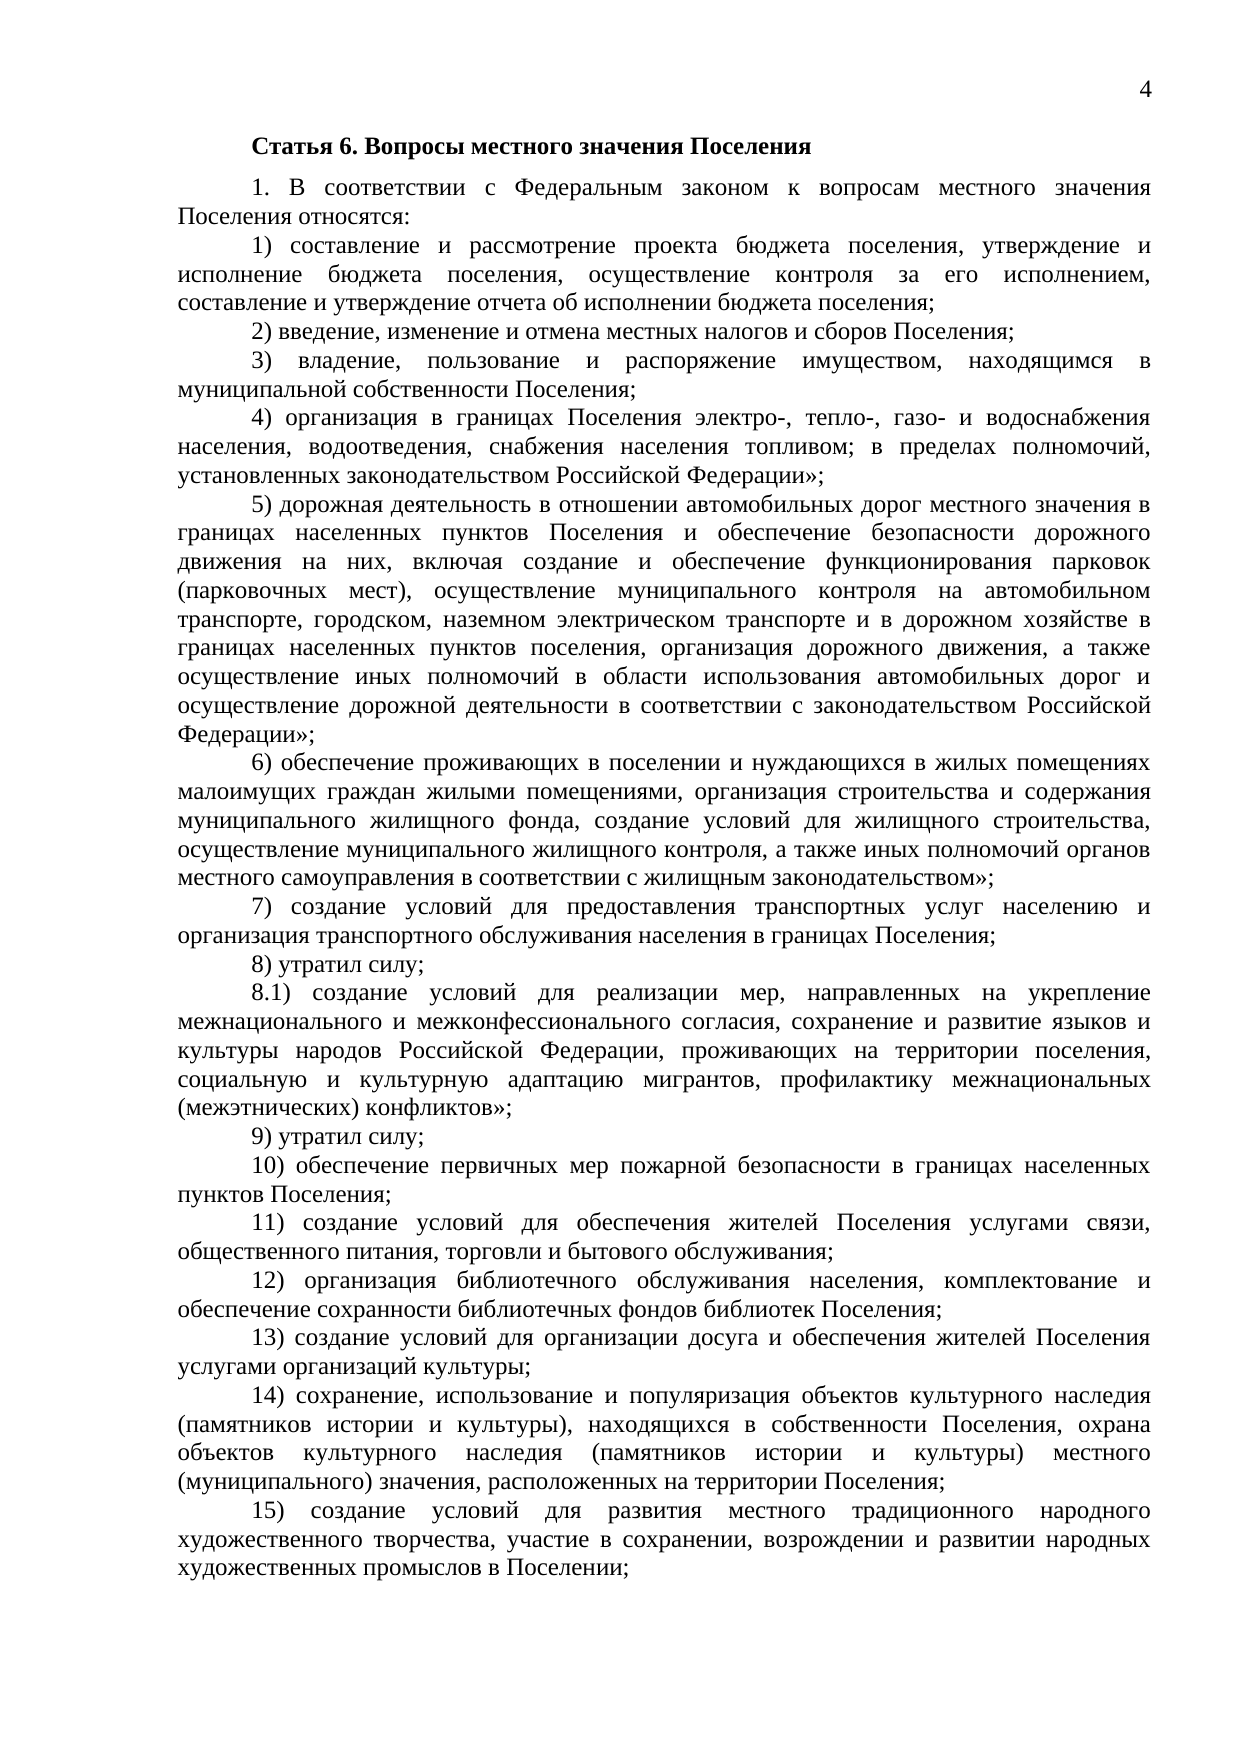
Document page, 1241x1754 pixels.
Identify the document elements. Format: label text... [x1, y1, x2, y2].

text 11) создание условий для обеспечения жителей Поселения услугами связи, общественного питания, торговли и бытового обслуживания; [177, 1207, 1152, 1265]
text 10) обеспечение первичных мер пожарной безопасности в границах населенных пунктов Поселения; [177, 1150, 1152, 1207]
text 3) владение, пользование и распоряжение имуществом, находящимся в муниципальной собственности Поселения; [177, 345, 1152, 402]
text 5) дорожная деятельность в отношении автомобильных дорог местного значения в границах населенных пунктов Поселения и обеспечение безопасности дорожного движения на них, включая создание и обеспечение функционирования парковок (парковочных мест), осуществление муниципального контроля на автомобильном транспорте, городском, наземном электрическом транспорте и в дорожном хозяйстве в границах населенных пунктов поселения, организация дорожного движения, а также осуществление иных полномочий в области использования автомобильных дорог и осуществление дорожной деятельности в соответствии с законодательством Российской Федерации»; [177, 489, 1152, 747]
text 13) создание условий для организации досуга и обеспечения жителей Поселения услугами организаций культуры; [177, 1322, 1152, 1380]
text 2) введение, изменение и отмена местных налогов и сборов Поселения; [177, 316, 1152, 345]
text 1. В соответствии с Федеральным законом к вопросам местного значения Поселения относятся: [177, 172, 1152, 230]
text 9) утратил силу; [177, 1121, 1152, 1150]
text 8) утратил силу; [177, 949, 1152, 977]
text 14) сохранение, использование и популяризация объектов культурного наследия (памятников истории и культуры), находящихся в собственности Поселения, охрана объектов культурного наследия (памятников истории и культуры) местного (муниципального) значения, расположенных на территории Поселения; [177, 1380, 1152, 1495]
text 6) обеспечение проживающих в поселении и нуждающихся в жилых помещениях малоимущих граждан жилыми помещениями, организация строительства и содержания муниципального жилищного фонда, создание условий для жилищного строительства, осуществление муниципального жилищного контроля, а также иных полномочий органов местного самоуправления в соответствии с жилищным законодательством»; [177, 747, 1152, 891]
text 4) организация в границах Поселения электро-, тепло-, газо- и водоснабжения населения, водоотведения, снабжения населения топливом; в пределах полномочий, установленных законодательством Российской Федерации»; [177, 402, 1152, 489]
text 15) создание условий для развития местного традиционного народного художественного творчества, участие в сохранении, возрождении и развитии народных художественных промыслов в Поселении; [177, 1495, 1152, 1581]
text Статья 6. Вопросы местного значения Поселения [177, 131, 1152, 160]
text 12) организация библиотечного обслуживания населения, комплектование и обеспечение сохранности библиотечных фондов библиотек Поселения; [177, 1265, 1152, 1322]
text 7) создание условий для предоставления транспортных услуг населению и организация транспортного обслуживания населения в границах Поселения; [177, 891, 1152, 949]
text 1) составление и рассмотрение проекта бюджета поселения, утверждение и исполнение бюджета поселения, осуществление контроля за его исполнением, составление и утверждение отчета об исполнении бюджета поселения; [177, 230, 1152, 316]
text 8.1) создание условий для реализации мер, направленных на укрепление межнационального и межконфессионального согласия, сохранение и развитие языков и культуры народов Российской Федерации, проживающих на территории поселения, социальную и культурную адаптацию мигрантов, профилактику межнациональных (межэтнических) конфликтов»; [177, 977, 1152, 1121]
